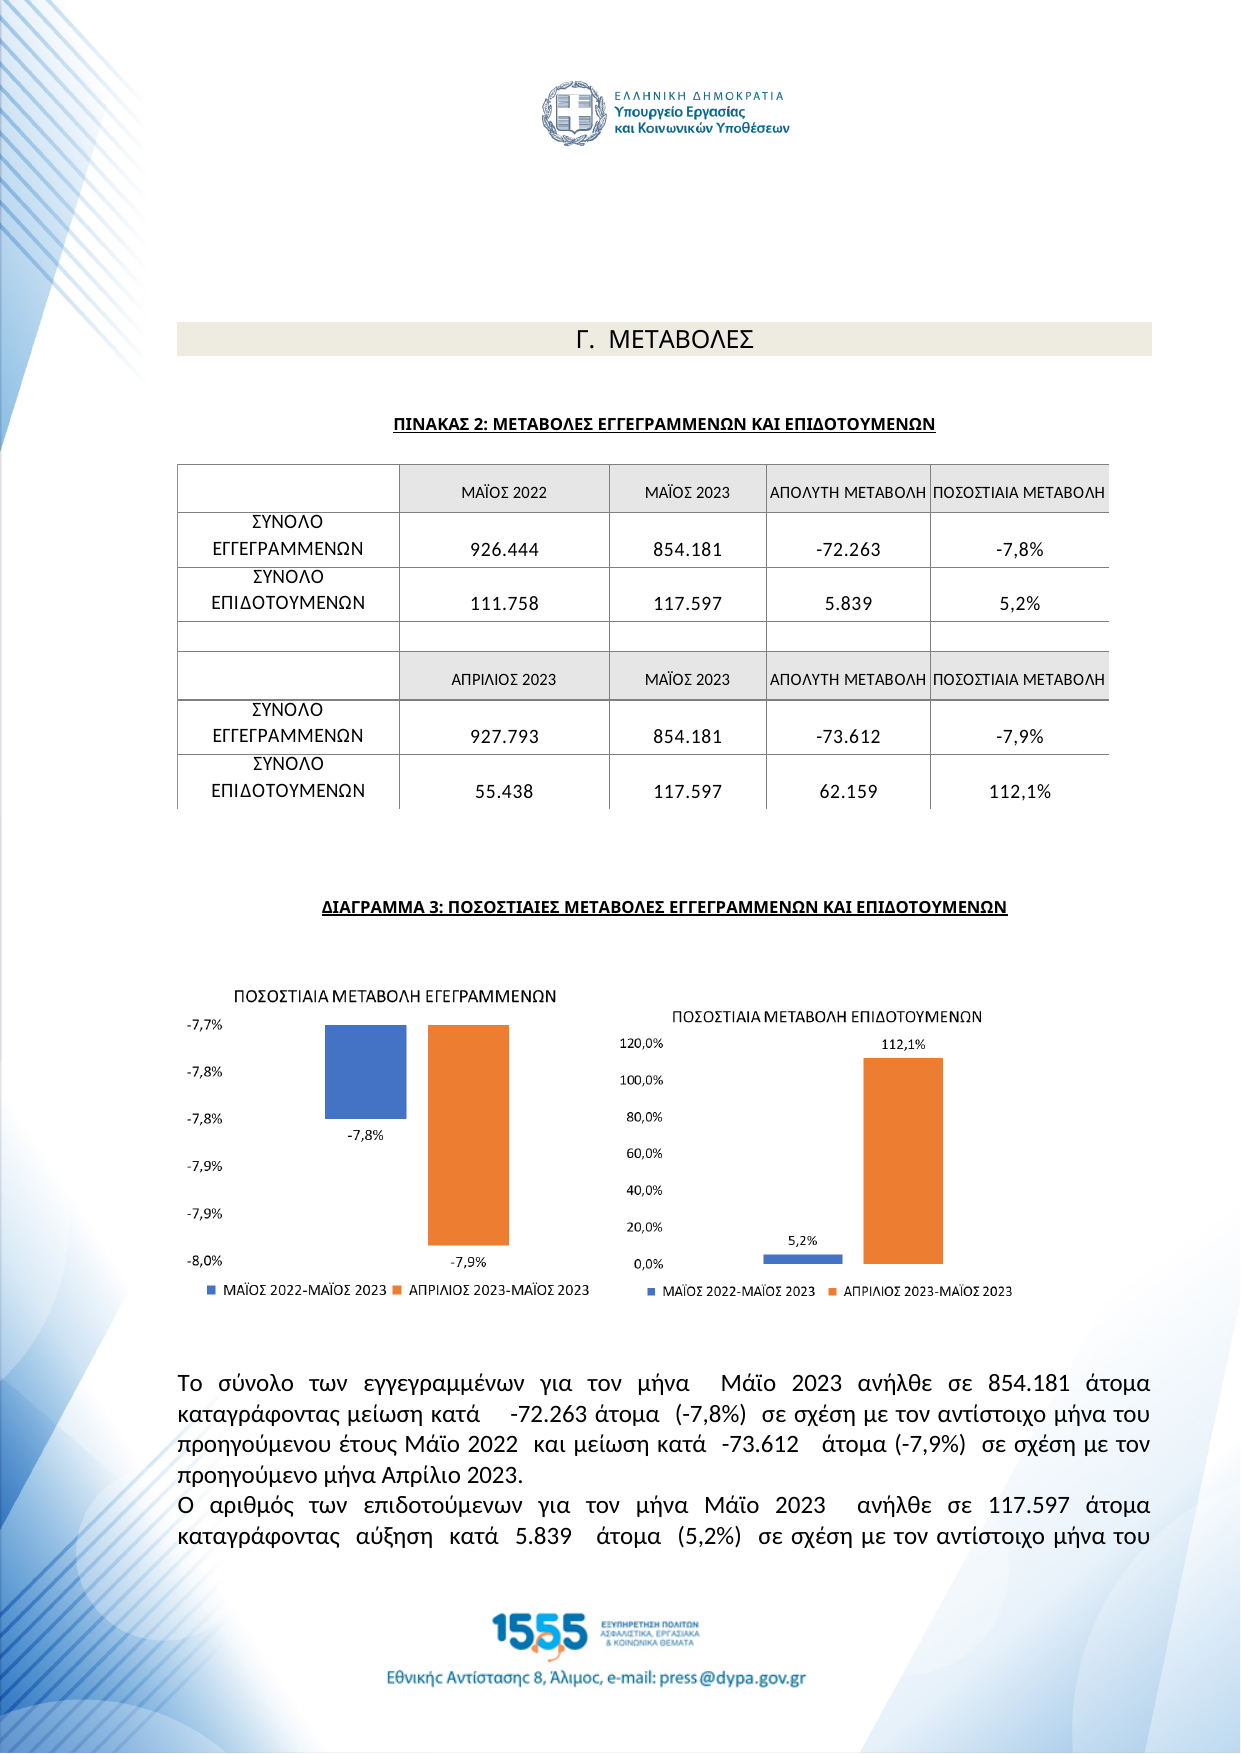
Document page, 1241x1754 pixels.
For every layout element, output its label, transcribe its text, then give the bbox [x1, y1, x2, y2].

text Το σύνολο των εγγεγραμμένων για τον μήνα Μάϊο 2023 ανήλθε σε 854.181 άτομα καταγράφοντας μείωση κατά -72.263 άτομα (-7,8%) σε σχέση με τον αντίστοιχο μήνα του προηγούμενου έτους Μάϊο 2022 και μείωση κατά -73.612 άτομα (-7,9%) σε σχέση με τον προηγούμενο μήνα Απρίλιο 2023. [177, 1367, 1152, 1489]
text Γ. ΜΕΤΑΒΟΛΕΣ [177, 322, 1152, 356]
picture [0, 0, 1241, 1753]
text ΠΙΝΑΚΑΣ 2: ΜΕΤΑΒΟΛΕΣ ΕΓΓΕΓΡΑΜΜΕΝΩΝ ΚΑΙ ΕΠΙΔΟΤΟΥΜΕΝΩΝ [177, 413, 1152, 435]
text ΔΙΑΓΡΑΜΜΑ 3: ΠΟΣΟΣΤΙΑΙΕΣ ΜΕΤΑΒΟΛΕΣ ΕΓΓΕΓΡΑΜΜΕΝΩΝ ΚΑΙ ΕΠΙΔΟΤΟΥΜΕΝΩΝ [177, 895, 1152, 918]
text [177, 1489, 1152, 1551]
